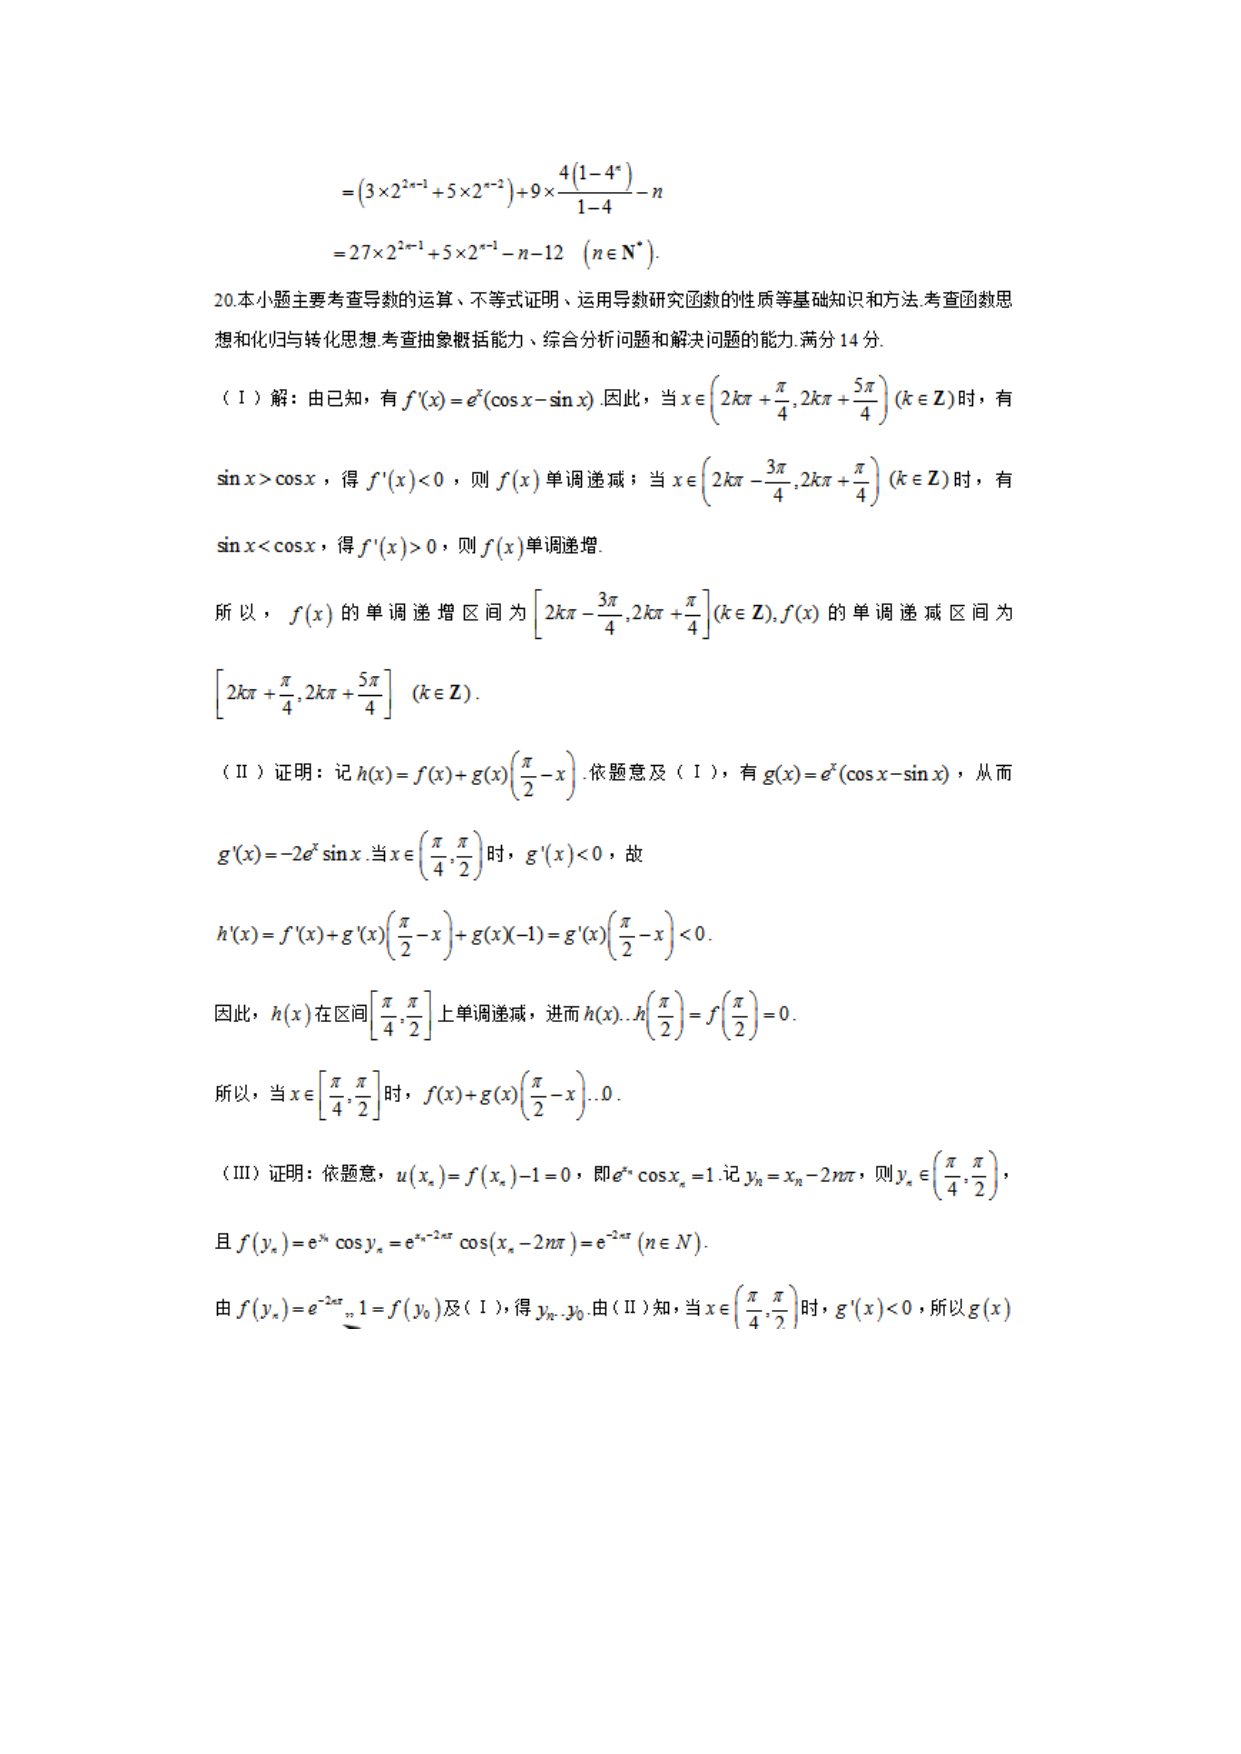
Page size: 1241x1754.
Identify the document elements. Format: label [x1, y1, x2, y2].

picture [187, 162, 1052, 1329]
